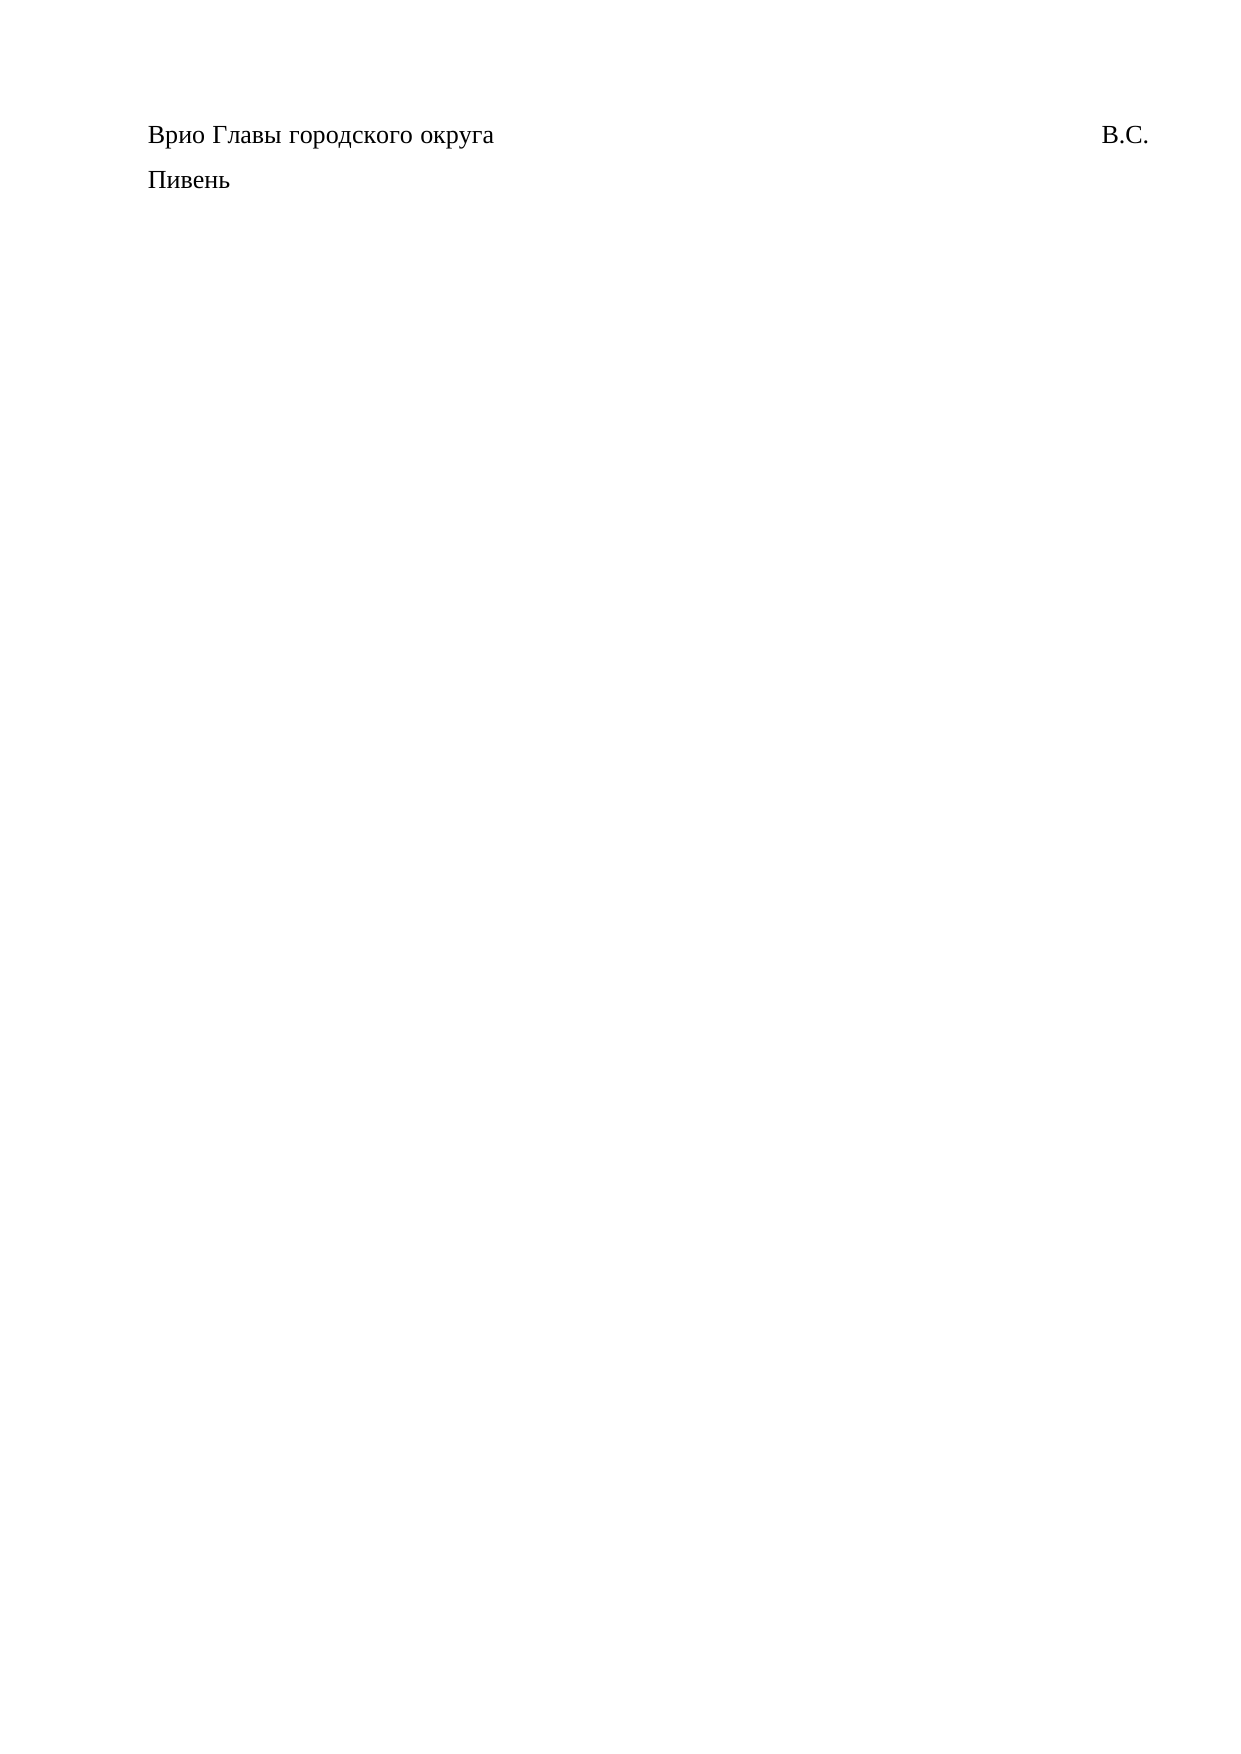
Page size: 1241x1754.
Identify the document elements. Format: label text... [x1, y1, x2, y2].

text Врио Главы городского округа В.С. Пивень [148, 119, 1152, 194]
